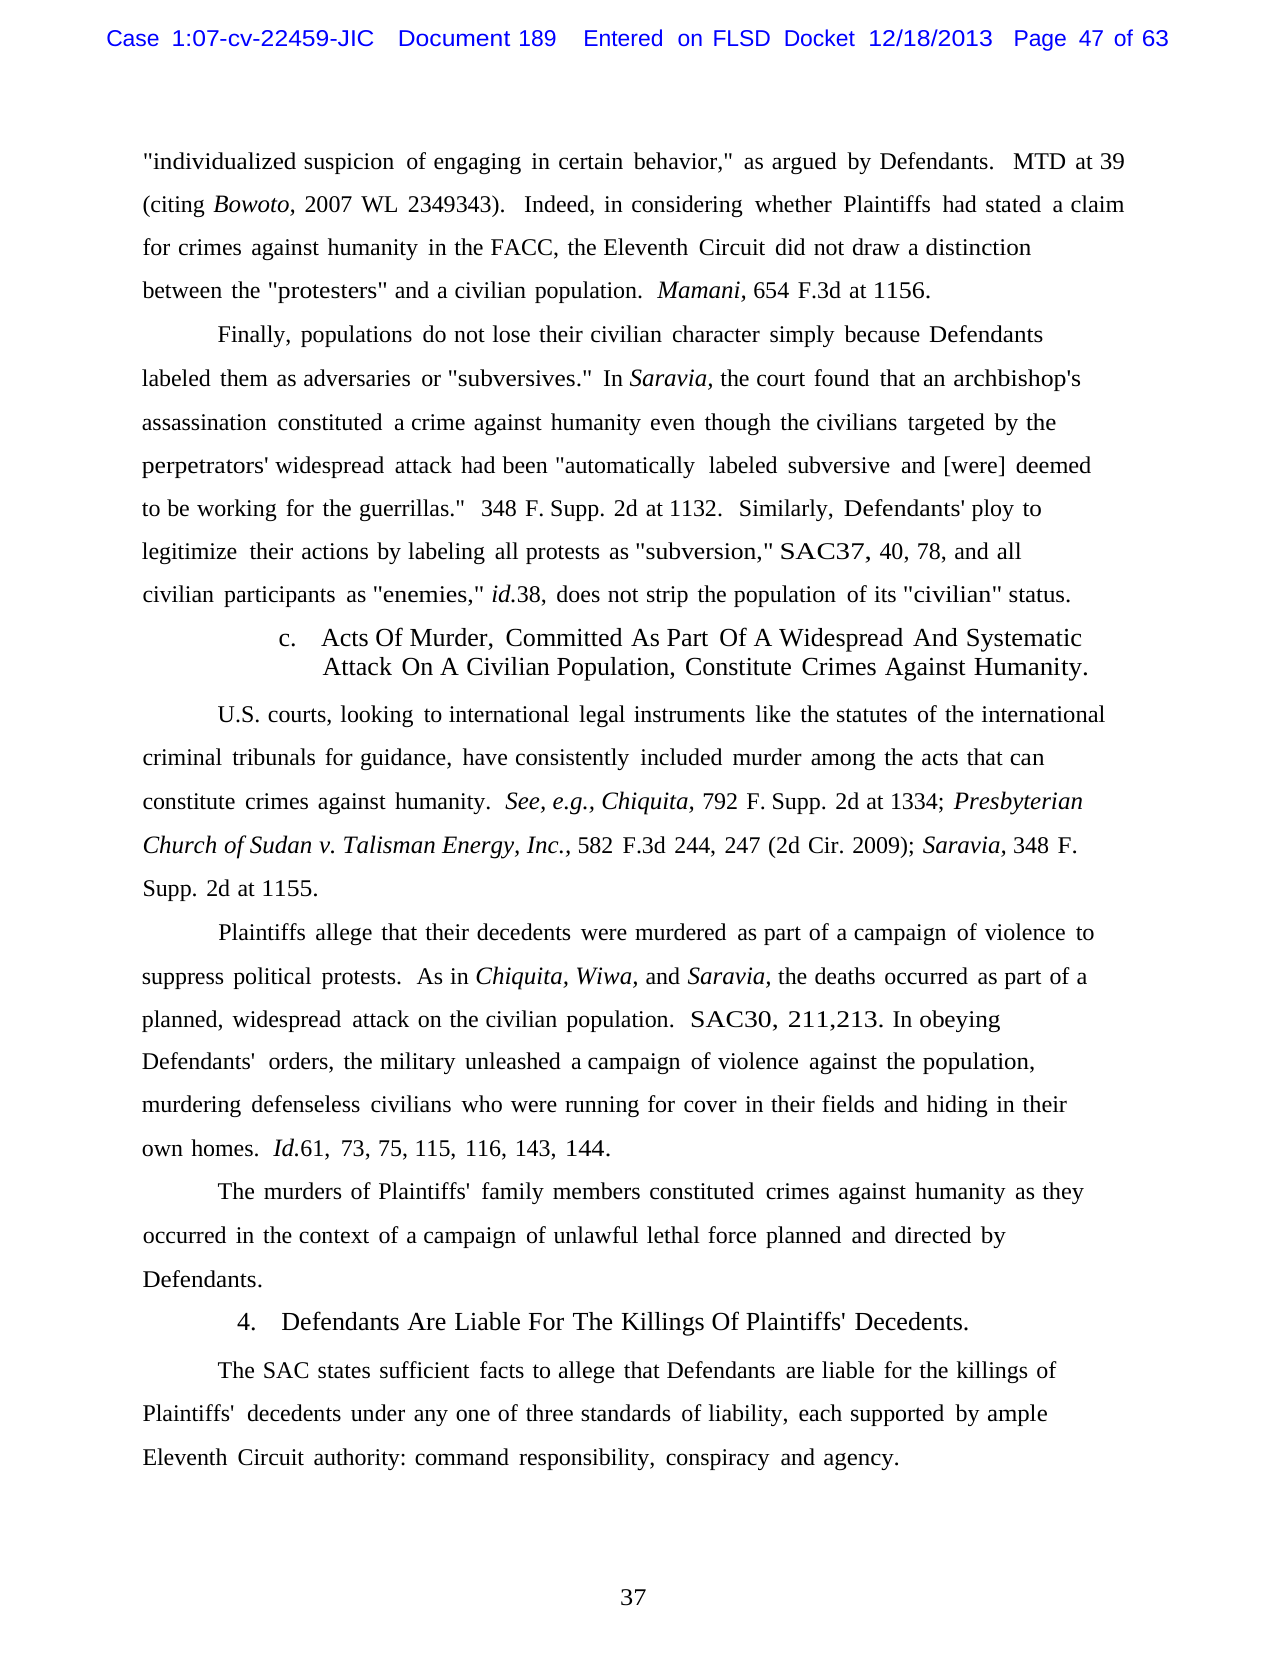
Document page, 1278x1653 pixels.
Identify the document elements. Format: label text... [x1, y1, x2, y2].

text The murders of Plaintiffs' family members constituted crimes against humanity as they [217, 1178, 1196, 1205]
text Attack On A Civilian Population, Constitute Crimes Against Humanity. [322, 652, 1196, 681]
text Plaintiffs allege that their decedents were murdered as part of a campaign of violence to suppress political protests. As in Chiquita, Wiwa, and Saravia, the deaths occurred as part of a planned, widespread attack on the civilian population. SAC30, 211,213. In obeying Defendants' orders, the military unleashed a campaign of violence against the population, murdering defenseless civilians who were running for cover in their fields and hiding in their own homes. Id.61, 73, 75, 115, 116, 143, 144. [142, 917, 1108, 1162]
text between the "protesters" and a civilian population. Mamani, 654 F.3d at 1156. [142, 275, 942, 304]
text 37 [614, 1583, 652, 1610]
text U.S. courts, looking to international legal instruments like the statutes of the international criminal tribunals for guidance, have consistently included murder among the acts that can constitute crimes against humanity. See, e.g., Chiquita, 792 F. Supp. 2d at 1334; Presbyterian Church of Sudan v. Talisman Energy, Inc., 582 F.3d 244, 247 (2d Cir. 2009); Saravia, 348 F. Supp. 2d at 1155. [142, 700, 1120, 902]
text The SAC states sufficient facts to allege that Defendants are liable for the killings of Plaintiffs' decedents under any one of three standards of liability, each supported by ample Eleventh Circuit authority: command responsibility, conspiracy and agency. [142, 1356, 1069, 1470]
text civilian participants as "enemies," id.38, does not strip the population of its "civilian" status. [142, 580, 1075, 608]
text c. Acts Of Murder, Committed As Part Of A Widespread And Systematic [278, 622, 1196, 652]
text 4. Defendants Are Liable For The Killings Of Plaintiffs' Decedents. [228, 1306, 978, 1336]
text Defendants. [142, 1264, 272, 1292]
text occurred in the context of a campaign of unlawful lethal force planned and directed by [143, 1221, 1018, 1248]
text Finally, populations do not lose their civilian character simply because Defendants labeled them as adversaries or "subversives." In Saravia, the court found that an archbishop's assassination constituted a crime against humanity even though the civilians targeted by the perpetrators' widespread attack had been "automatically labeled subversive and [were] deemed to be working for the guerrillas." 348 F. Supp. 2d at 1132. Similarly, Defendants' ploy to legitimize their actions by labeling all protests as "subversion," SAC37, 40, 78, and all [142, 320, 1105, 564]
text "individualized suspicion of engaging in certain behavior," as argued by Defendants. MTD at 39 (citing Bowoto, 2007 WL 2349343). Indeed, in considering whether Plaintiffs had stated a claim for crimes against humanity in the FACC, the Eleventh Circuit did not draw a distinction [142, 147, 1125, 260]
